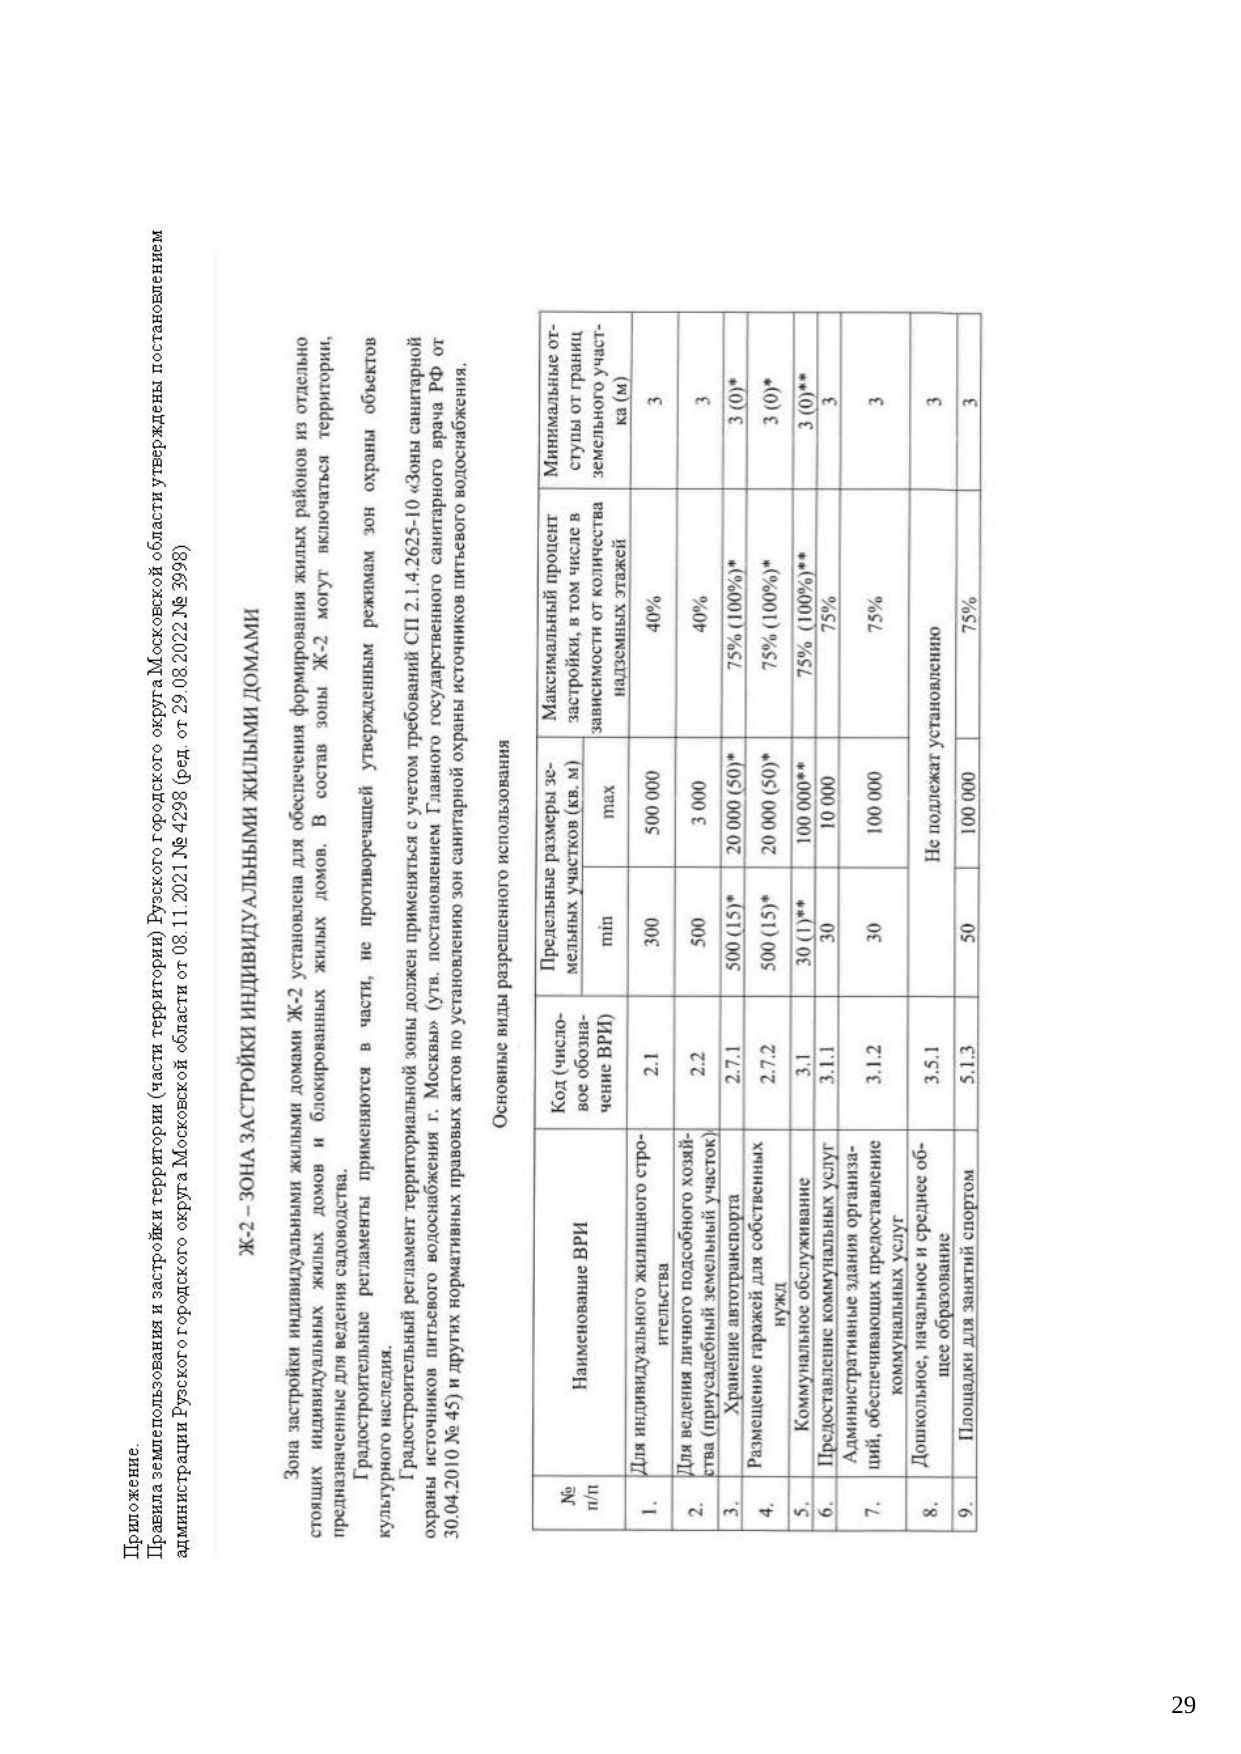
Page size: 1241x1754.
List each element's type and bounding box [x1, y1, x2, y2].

picture [73, 88, 1188, 1666]
